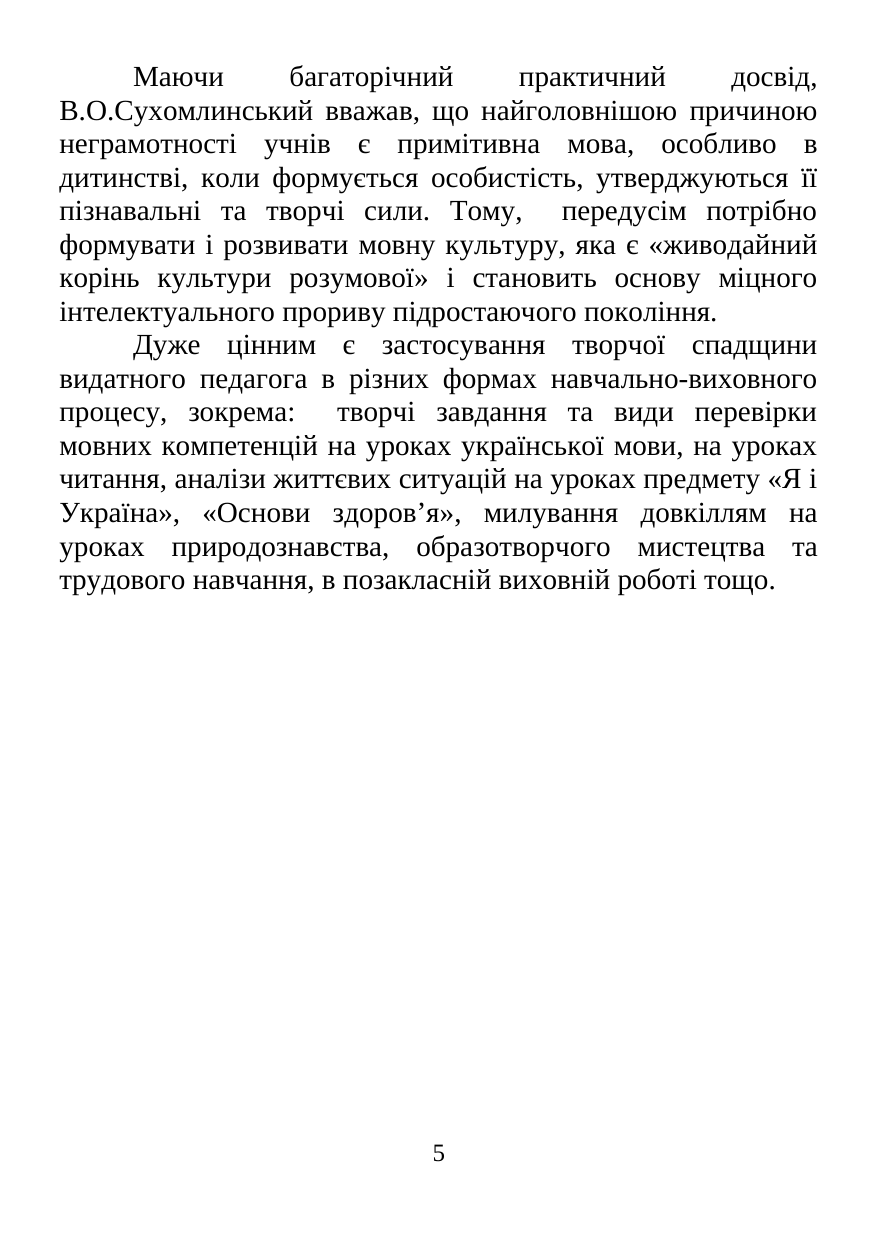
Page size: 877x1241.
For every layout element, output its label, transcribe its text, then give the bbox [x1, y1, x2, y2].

text Дуже цінним є застосування творчої спадщини видатного педагога в різних формах навчально-виховного процесу, зокрема: творчі завдання та види перевірки мовних компетенцій на уроках української мови, на уроках читання, аналізи життєвих ситуацій на уроках предмету «Я і Україна», «Основи здоров’я», милування довкіллям на уроках природознавства, образотворчого мистецтва та трудового навчання, в позакласній виховній роботі тощо. [59, 327, 818, 596]
text Маючи багаторічний практичний досвід, В.О.Сухомлинський вважав, що найголовнішою причиною неграмотності учнів є примітивна мова, особливо в дитинстві, коли формується особистість, утверджуються її пізнавальні та творчі сили. Тому, передусім потрібно формувати і розвивати мовну культуру, яка є «живодайний корінь культури розумової» і становить основу міцного інтелектуального прориву підростаючого покоління. [59, 59, 818, 327]
